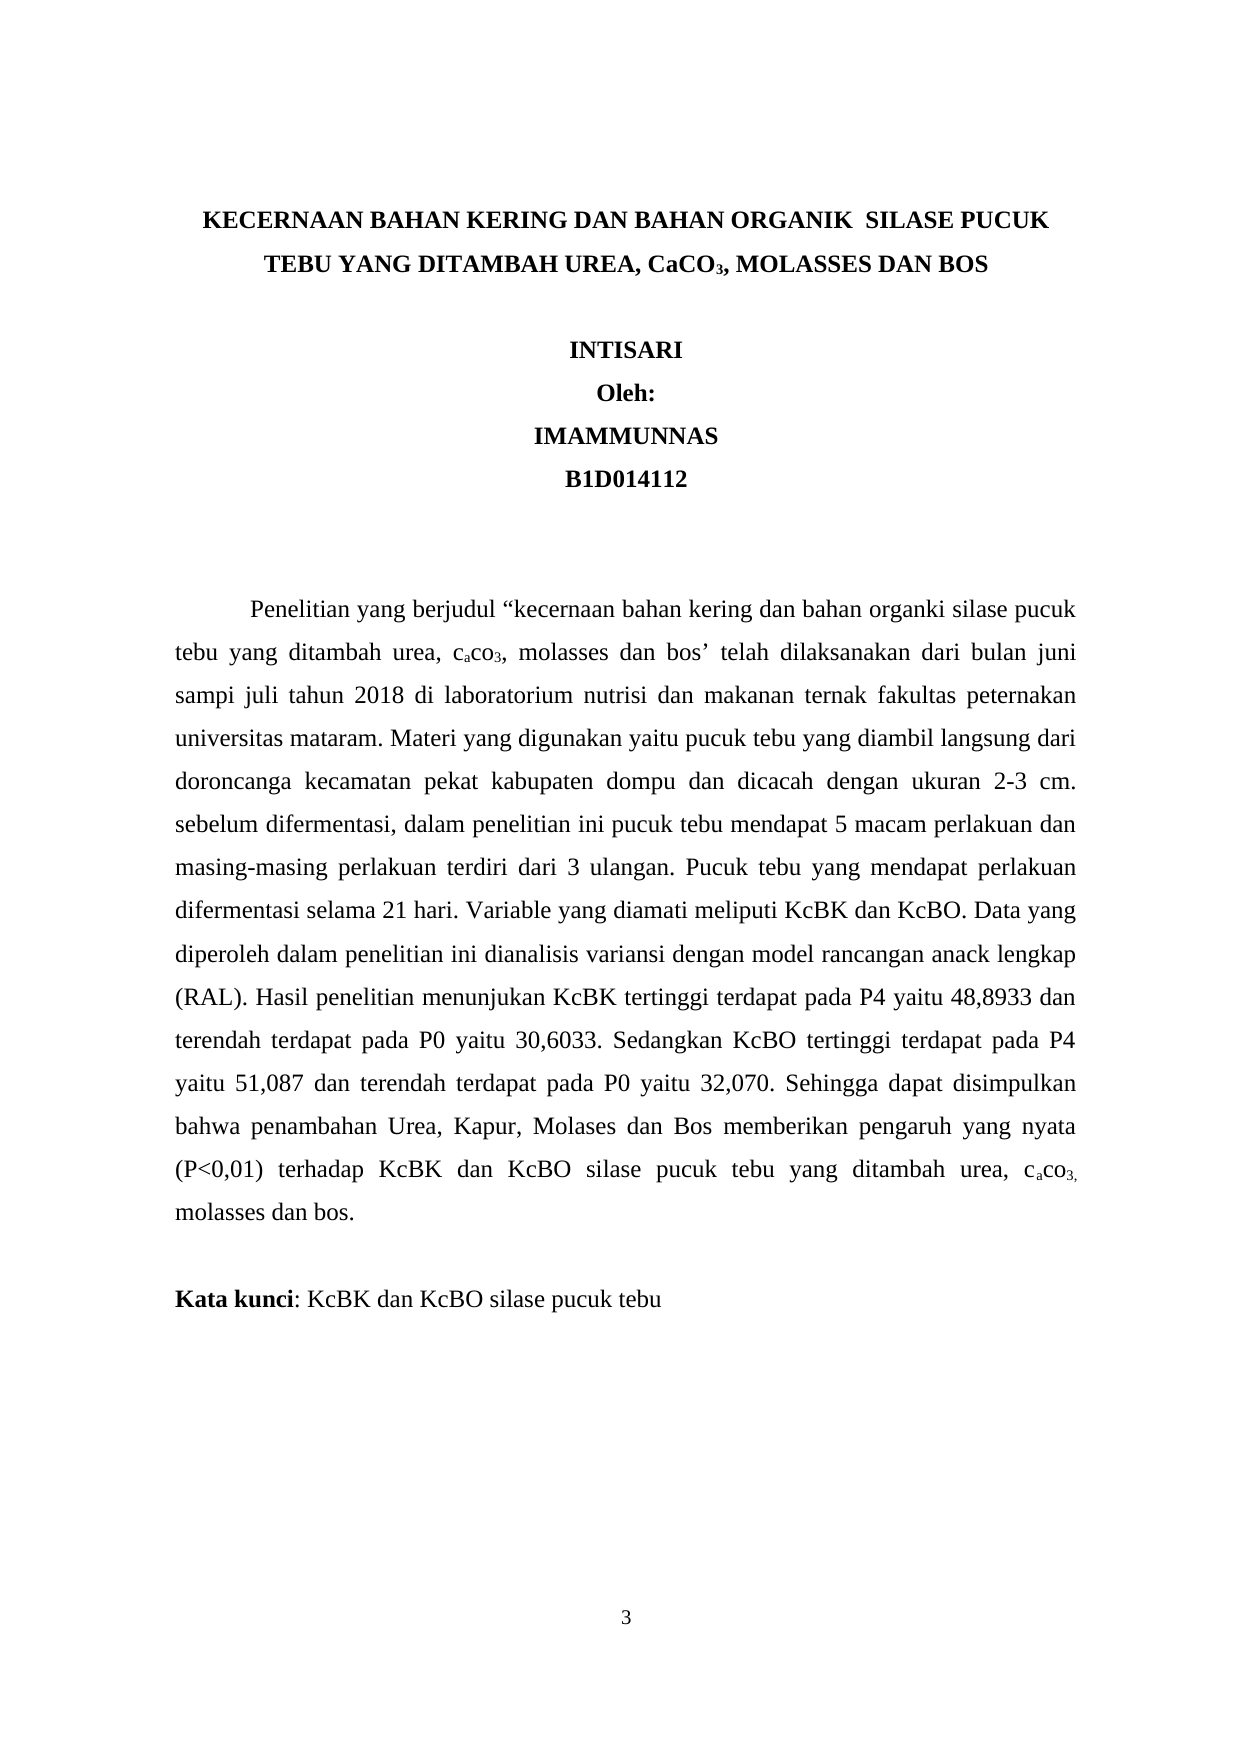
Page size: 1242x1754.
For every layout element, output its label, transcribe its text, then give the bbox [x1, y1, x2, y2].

text Kata kunci: KcBK dan KcBO silase pucuk tebu [175, 1284, 1077, 1312]
text IMAMMUNNAS [175, 421, 1077, 450]
text INTISARI [175, 335, 1077, 364]
text B1D014112 [175, 464, 1077, 493]
text Penelitian yang berjudul “kecernaan bahan kering dan bahan organki silase pucuk tebu yang ditambah urea, caco3, molasses dan bos’ telah dilaksanakan dari bulan juni sampi juli tahun 2018 di laboratorium nutrisi dan makanan ternak fakultas peternakan universitas mataram. Materi yang digunakan yaitu pucuk tebu yang diambil langsung dari doroncanga kecamatan pekat kabupaten dompu dan dicacah dengan ukuran 2-3 cm. sebelum difermentasi, dalam penelitian ini pucuk tebu mendapat 5 macam perlakuan dan masing-masing perlakuan terdiri dari 3 ulangan. Pucuk tebu yang mendapat perlakuan difermentasi selama 21 hari. Variable yang diamati meliputi KcBK dan KcBO. Data yang diperoleh dalam penelitian ini dianalisis variansi dengan model rancangan anack lengkap (RAL). Hasil penelitian menunjukan KcBK tertinggi terdapat pada P4 yaitu 48,8933 dan terendah terdapat pada P0 yaitu 30,6033. Sedangkan KcBO tertinggi terdapat pada P4 yaitu 51,087 dan terendah terdapat pada P0 yaitu 32,070. Sehingga dapat disimpulkan bahwa penambahan Urea, Kapur, Molases dan Bos memberikan pengaruh yang nyata (P<0,01) terhadap KcBK dan KcBO silase pucuk tebu yang ditambah urea, caco3, molasses dan bos. [175, 594, 1077, 1226]
text KECERNAAN BAHAN KERING DAN BAHAN ORGANIK SILASE PUCUK TEBU YANG DITAMBAH UREA, CaCO3, MOLASSES DAN BOS [175, 206, 1077, 277]
text Oleh: [175, 378, 1077, 407]
